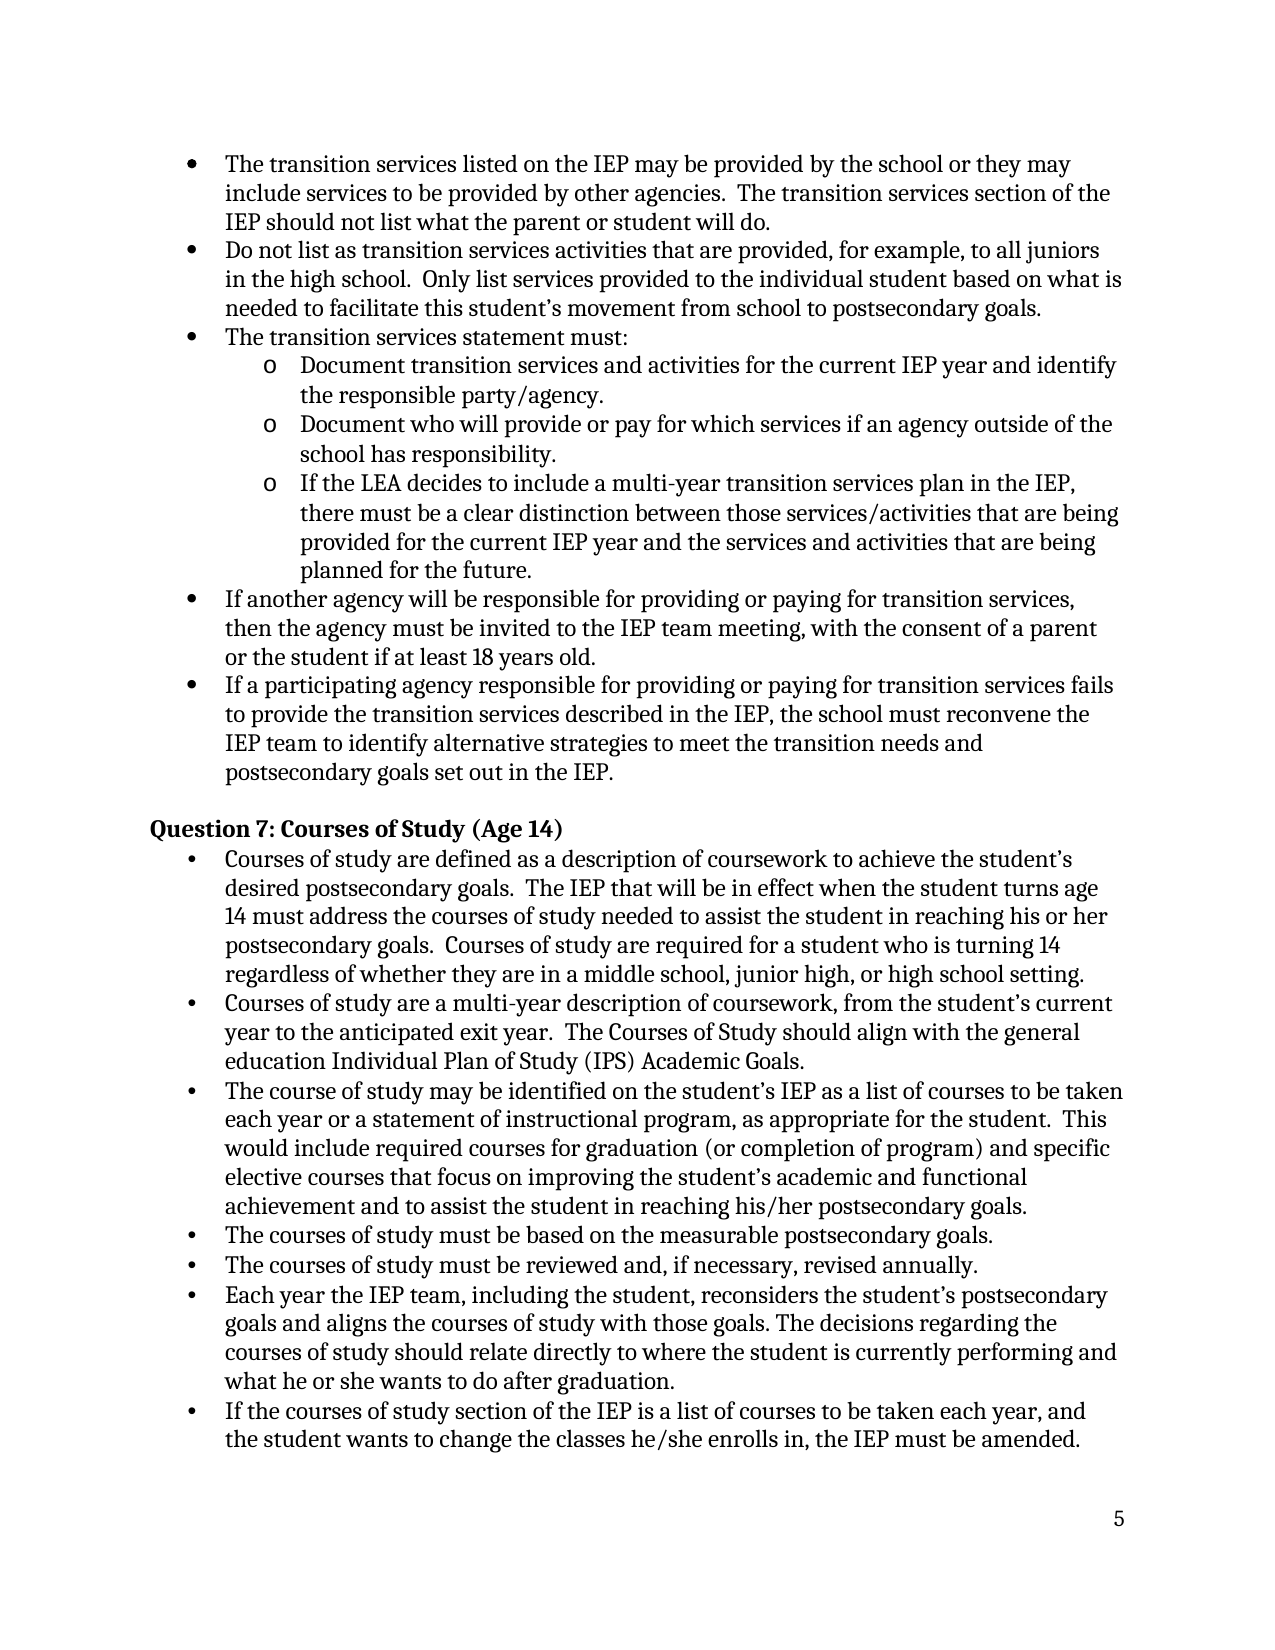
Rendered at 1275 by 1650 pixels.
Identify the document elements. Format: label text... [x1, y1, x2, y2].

list Do not list as transition services activities that are provided, for example, to all juniors in the high school. Only list services provided to the individual student based on what is needed to facilitate this student’s movement from school to postsecondary goals. [187, 236, 1125, 322]
list Courses of study are a multi-year description of coursework, from the student’s current year to the anticipated exit year. The Courses of Study should align with the general education Individual Plan of Study (IPS) Academic Goals. [187, 988, 1125, 1076]
list If the courses of study section of the IEP is a list of courses to be taken each year, and the student wants to change the classes he/she enrolls in, the IEP must be amended. [187, 1396, 1125, 1454]
list If another agency will be responsible for providing or paying for transition services, then the agency must be invited to the IEP team meeting, with the consent of a parent or the student if at least 18 years old. [187, 585, 1125, 671]
list If the LEA decides to include a multi-year transition services plan in the IEP, there must be a clear distinction between those services/activities that are being provided for the current IEP year and the services and activities that are being planned for the future. [262, 469, 1125, 585]
list Document who will provide or pay for which services if an agency outside of the school has responsibility. [262, 410, 1125, 469]
text Question 7: Courses of Study (Age 14) [150, 815, 1125, 844]
list The transition services statement must: [187, 322, 1125, 351]
list The course of study may be identified on the student’s IEP as a list of courses to be taken each year or a statement of instructional program, as appropriate for the student. This would include required courses for graduation (or completion of program) and specific elective courses that focus on improving the student’s academic and functional achievement and to assist the student in reaching his/her postsecondary goals. [187, 1076, 1125, 1220]
list Courses of study are defined as a description of coursework to achieve the student’s desired postsecondary goals. The IEP that will be in effect when the student turns age 14 must address the courses of study needed to assist the student in reaching his or her postsecondary goals. Courses of study are required for a student who is turning 14 regardless of whether they are in a middle school, junior high, or high school setting. [187, 844, 1125, 988]
list The courses of study must be based on the measurable postsecondary goals. [187, 1220, 1125, 1250]
list The courses of study must be reviewed and, if necessary, revised annually. [187, 1250, 1125, 1280]
list The transition services listed on the IEP may be provided by the school or they may include services to be provided by other agencies. The transition services section of the IEP should not list what the parent or student will do. [187, 150, 1125, 236]
list Each year the IEP team, including the student, reconsiders the student’s postsecondary goals and aligns the courses of study with those goals. The decisions regarding the courses of study should relate directly to where the student is currently performing and what he or she wants to do after graduation. [187, 1280, 1125, 1396]
list If a participating agency responsible for providing or paying for transition services fails to provide the transition services described in the IEP, the school must reconvene the IEP team to identify alternative strategies to meet the transition needs and postsecondary goals set out in the IEP. [187, 671, 1125, 786]
list Document transition services and activities for the current IEP year and identify the responsible party/agency. [262, 351, 1125, 410]
